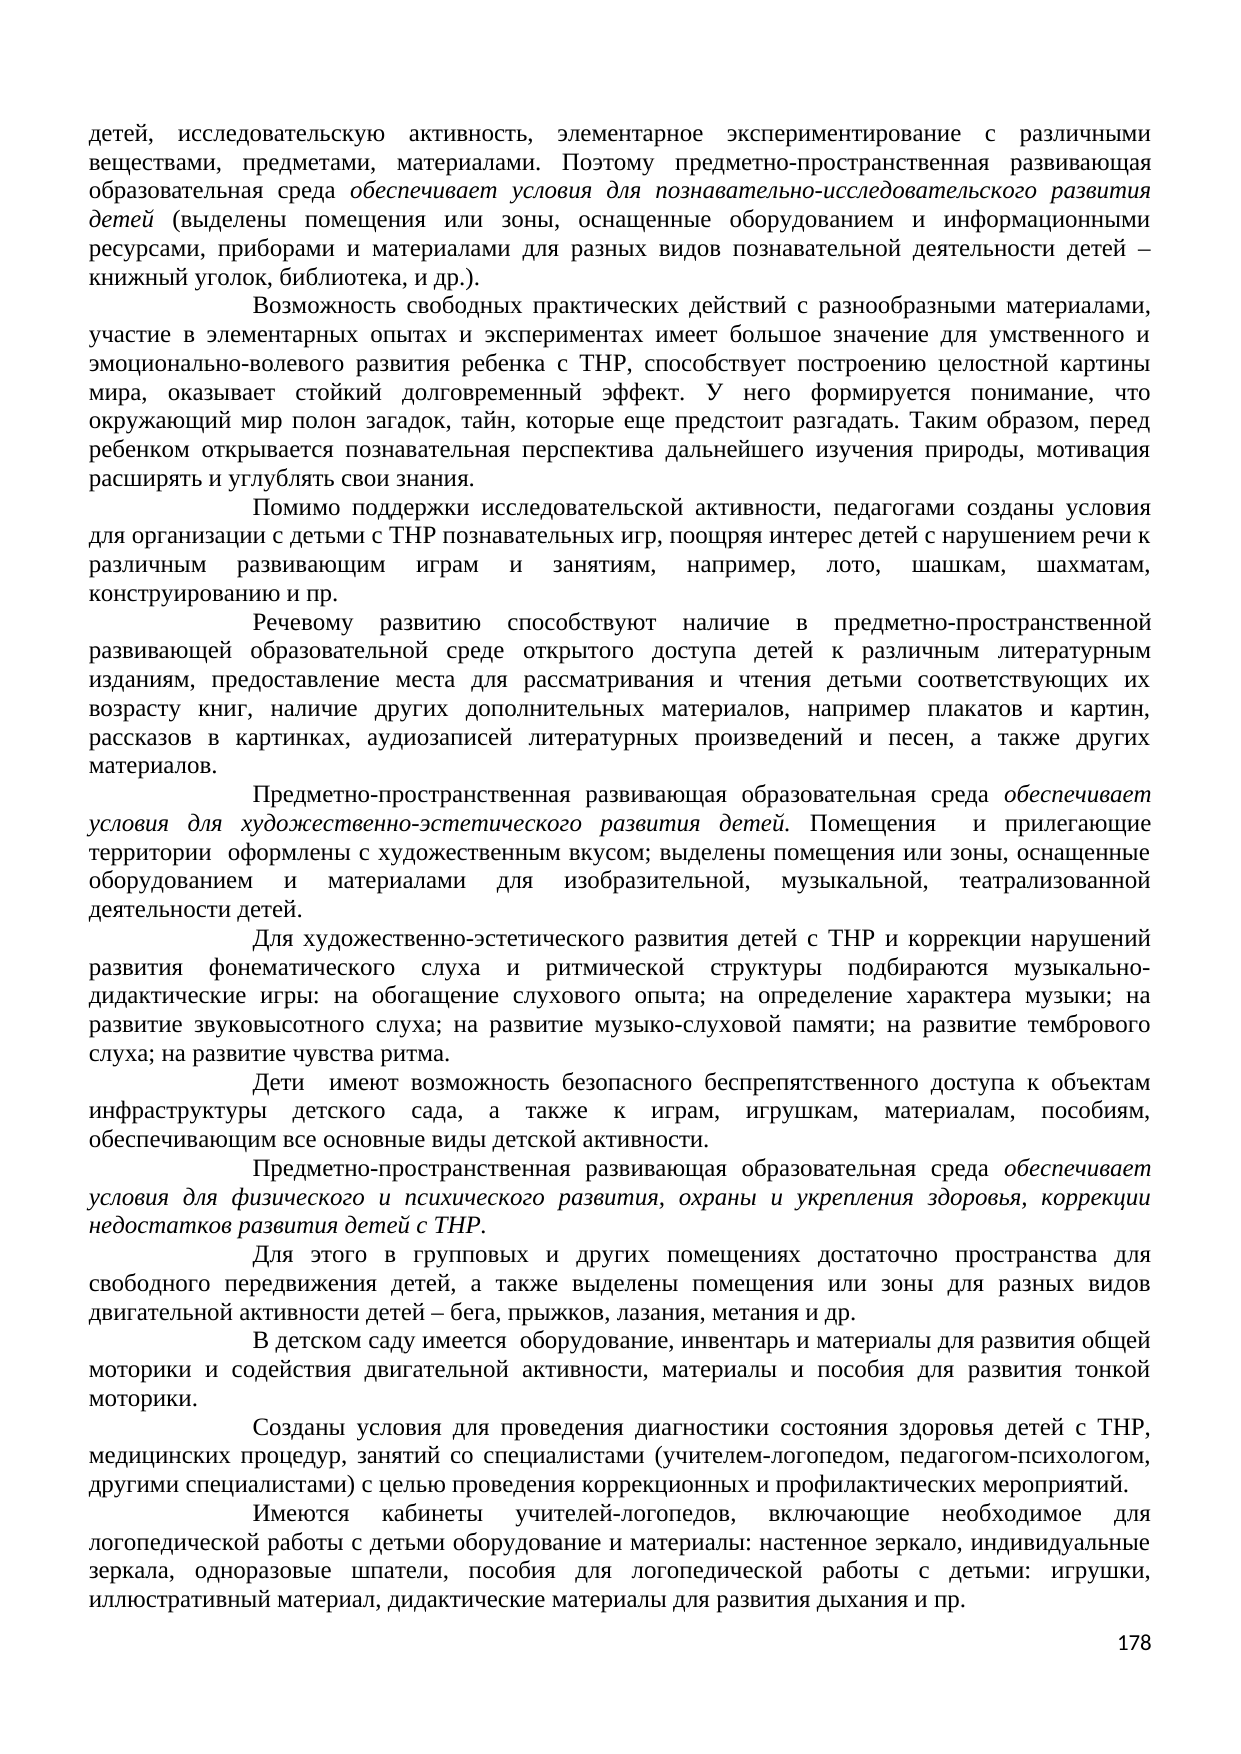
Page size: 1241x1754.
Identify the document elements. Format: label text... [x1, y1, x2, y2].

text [88, 118, 1152, 291]
text В детском саду имеется оборудование, инвентарь и материалы для развития общей моторики и содействия двигательной активности, материалы и пособия для развития тонкой моторики. [88, 1326, 1152, 1412]
text Для художественно-эстетического развития детей с ТНР и коррекции нарушений развития фонематического слуха и ритмической структуры подбираются музыкально-дидактические игры: на обогащение слухового опыта; на определение характера музыки; на развитие звуковысотного слуха; на развитие музыко-слуховой памяти; на развитие тембрового слуха; на развитие чувства ритма. [88, 923, 1152, 1067]
text Имеются кабинеты учителей-логопедов, включающие необходимое для логопедической работы с детьми оборудование и материалы: настенное зеркало, индивидуальные зеркала, одноразовые шпатели, пособия для логопедической работы с детьми: игрушки, иллюстративный материал, дидактические материалы для развития дыхания и пр. [88, 1498, 1152, 1613]
text Предметно-пространственная развивающая образовательная среда обеспечивает условия для художественно-эстетического развития детей. Помещения и прилегающие территории оформлены с художественным вкусом; выделены помещения или зоны, оснащенные оборудованием и материалами для изобразительной, музыкальной, театрализованной деятельности детей. [88, 779, 1152, 923]
text Дети имеют возможность безопасного беспрепятственного доступа к объектам инфраструктуры детского сада, а также к играм, игрушкам, материалам, пособиям, обеспечивающим все основные виды детской активности. [88, 1067, 1152, 1153]
text Помимо поддержки исследовательской активности, педагогами созданы условия для организации с детьми с ТНР познавательных игр, поощряя интерес детей с нарушением речи к различным развивающим играм и занятиям, например, лото, шашкам, шахматам, конструированию и пр. [88, 492, 1152, 607]
text Для этого в групповых и других помещениях достаточно пространства для свободного передвижения детей, а также выделены помещения или зоны для разных видов двигательной активности детей – бега, прыжков, лазания, метания и др. [88, 1239, 1152, 1326]
text Возможность свободных практических действий с разнообразными материалами, участие в элементарных опытах и экспериментах имеет большое значение для умственного и эмоционально-волевого развития ребенка с ТНР, способствует построению целостной картины мира, оказывает стойкий долговременный эффект. У него формируется понимание, что окружающий мир полон загадок, тайн, которые еще предстоит разгадать. Таким образом, перед ребенком открывается познавательная перспектива дальнейшего изучения природы, мотивация расширять и углублять свои знания. [88, 291, 1152, 492]
text Предметно-пространственная развивающая образовательная среда обеспечивает условия для физического и психического развития, охраны и укрепления здоровья, коррекции недостатков развития детей с ТНР. [88, 1153, 1152, 1239]
text Созданы условия для проведения диагностики состояния здоровья детей с ТНР, медицинских процедур, занятий со специалистами (учителем-логопедом, педагогом-психологом, другими специалистами) с целью проведения коррекционных и профилактических мероприятий. [88, 1412, 1152, 1498]
text Речевому развитию способствуют наличие в предметно-пространственной развивающей образовательной среде открытого доступа детей к различным литературным изданиям, предоставление места для рассматривания и чтения детьми соответствующих их возрасту книг, наличие других дополнительных материалов, например плакатов и картин, рассказов в картинках, аудиозаписей литературных произведений и песен, а также других материалов. [88, 607, 1152, 779]
